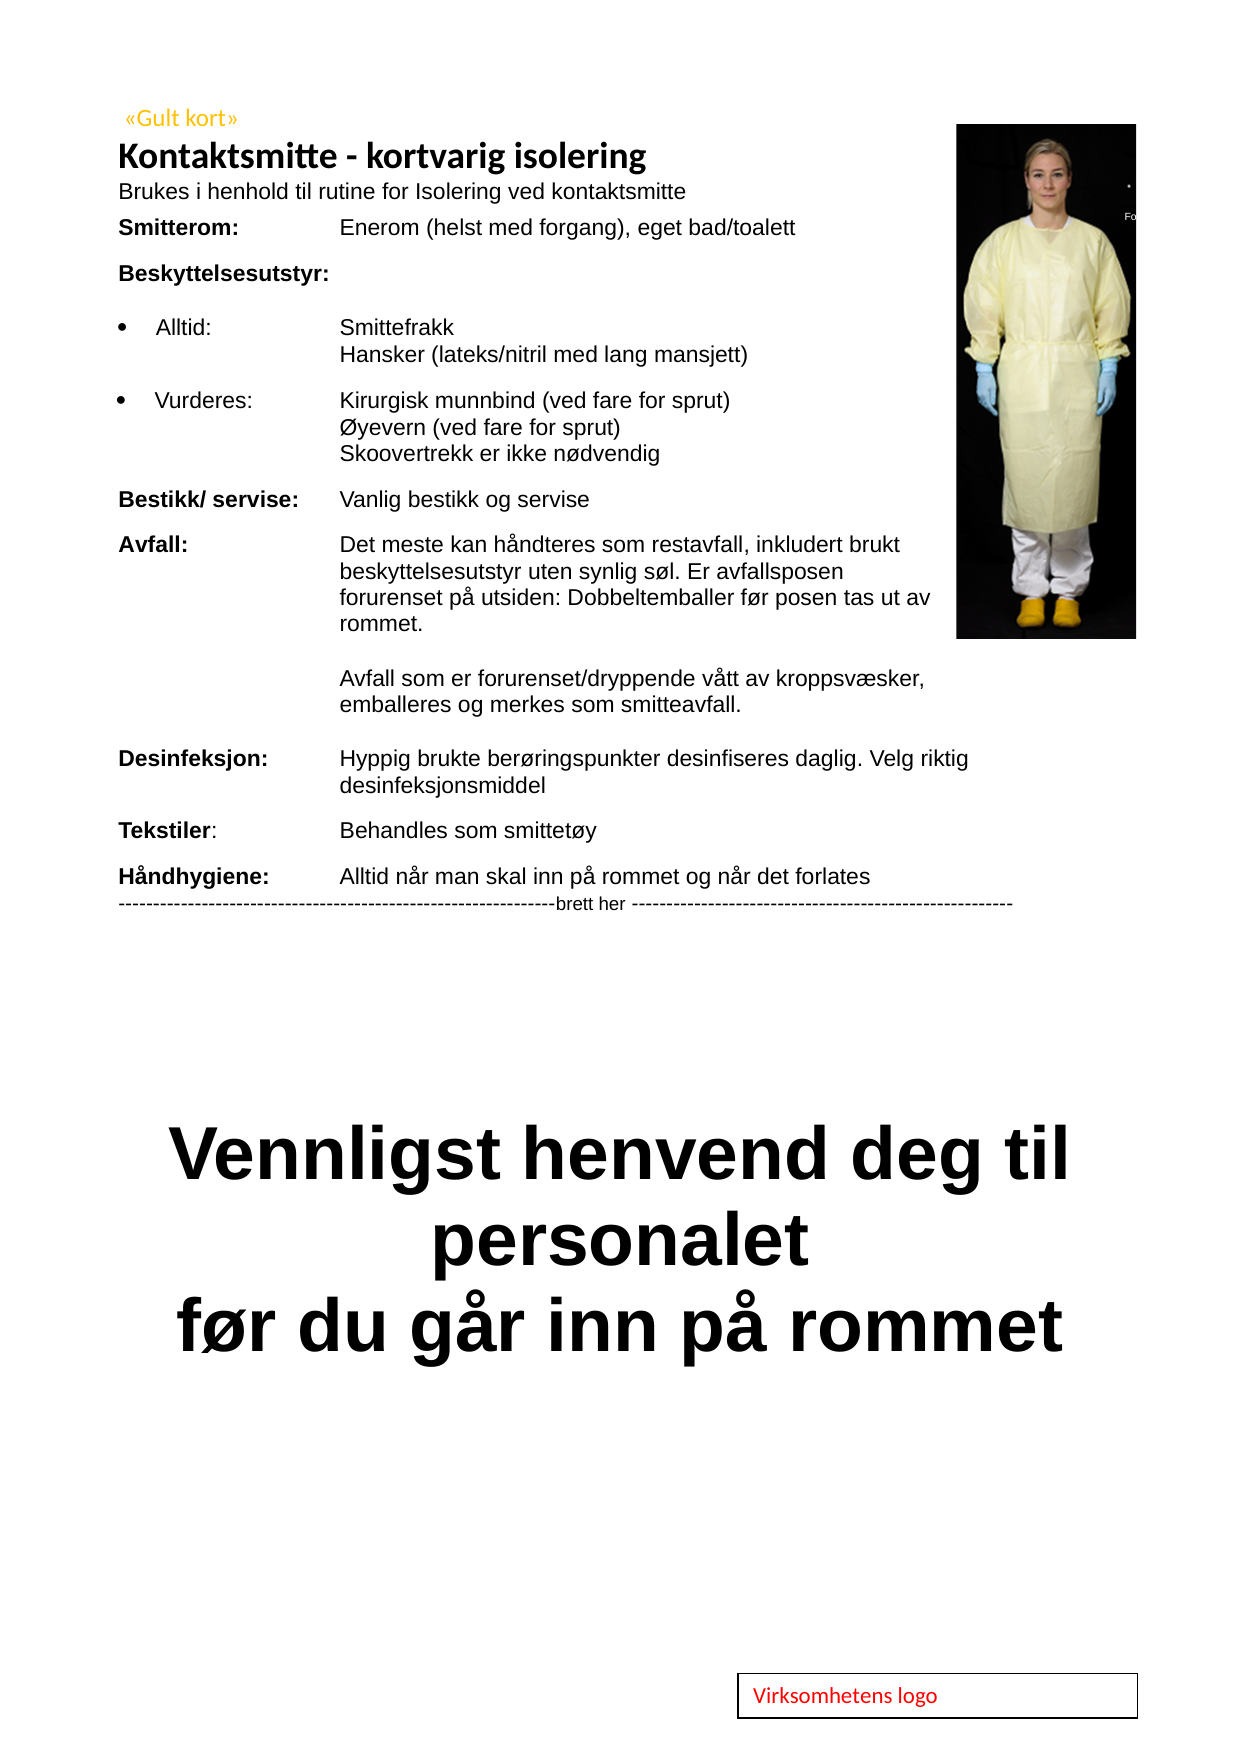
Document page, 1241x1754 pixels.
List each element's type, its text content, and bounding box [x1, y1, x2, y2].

text Håndhygiene: Alltid når man skal inn på rommet og når det forlates [118, 863, 1122, 889]
text Smitterom: Enerom (helst med forgang), eget bad/toalett [118, 214, 954, 241]
text Tekstiler: Behandles som smittetøy [118, 817, 1122, 844]
text Avfall: Det meste kan håndteres som restavfall, inkludert brukt beskyttelsesutstyr uten synlig søl. Er avfallsposen forurenset på utsiden: Dobbeltemballer før posen tas ut av rommet. [118, 531, 954, 637]
text Kontaktsmitte - kortvarig isolering [118, 132, 954, 178]
text Beskyttelsesutstyr: [118, 260, 954, 286]
text Desinfeksjon: Hyppig brukte berøringspunkter desinfiseres daglig. Velg riktig [118, 745, 1122, 772]
text Vennligst henvend deg til personalet før du går inn på rommet [118, 1109, 1122, 1367]
text ---------------------------------------------------------------brett her ------------------------------------------------------- [118, 891, 1122, 915]
picture [954, 124, 1136, 637]
text Brukes i henhold til rutine for Isolering ved kontaktsmitte [118, 178, 954, 204]
list Øyevern (ved fare for sprut) [302, 414, 954, 440]
list Alltid: Smittefrakk [118, 314, 954, 341]
text desinfeksjonsmiddel [266, 772, 1122, 798]
text Bestikk/ servise: Vanlig bestikk og servise [118, 486, 954, 512]
text «Gult kort» [118, 102, 1122, 132]
list Vurderes: Kirurgisk munnbind (ved fare for sprut) [117, 387, 954, 414]
text Avfall som er forurenset/dryppende vått av kroppsvæsker, [339, 665, 1122, 691]
text Hansker (lateks/nitril med lang mansjett) [268, 341, 954, 367]
text emballeres og merkes som smitteavfall. [339, 691, 1122, 717]
text Skoovertrekk er ikke nødvendig [156, 440, 954, 467]
